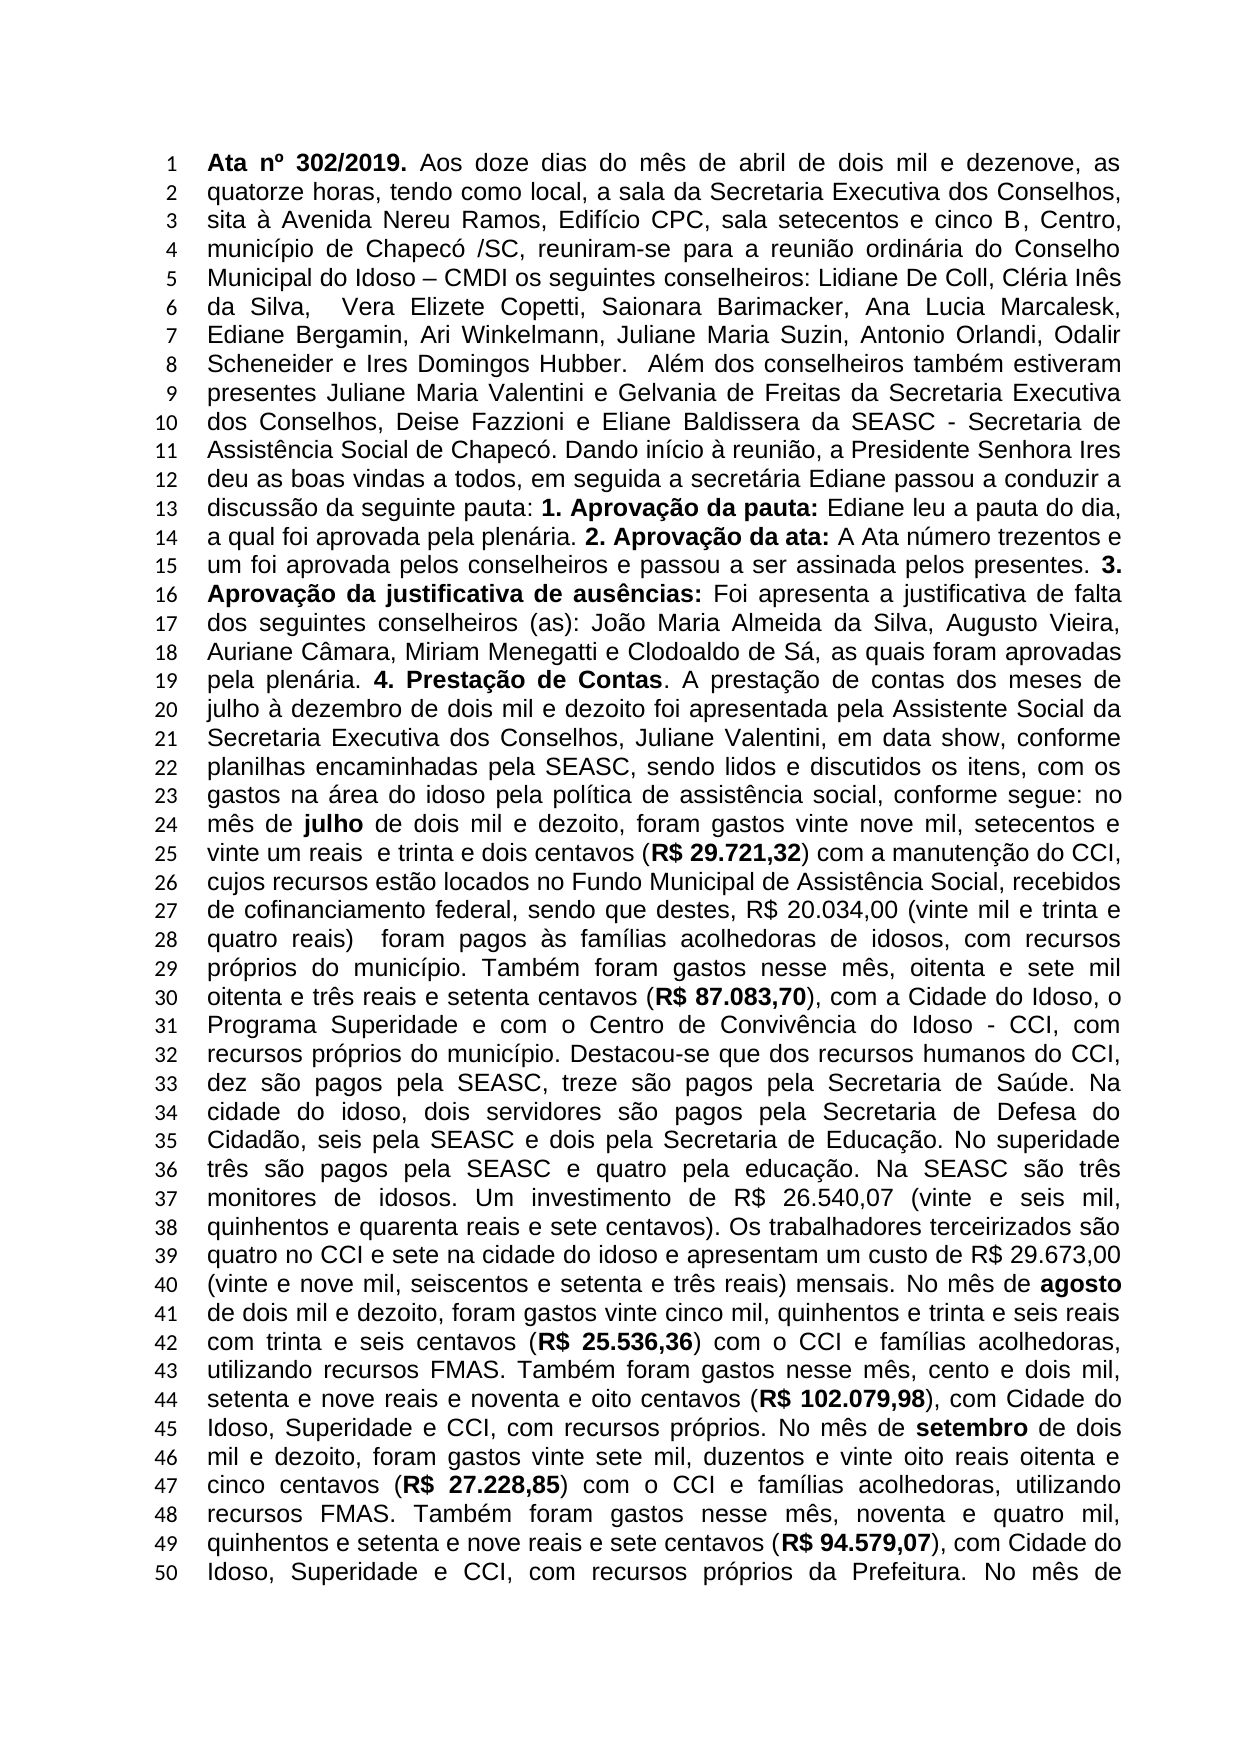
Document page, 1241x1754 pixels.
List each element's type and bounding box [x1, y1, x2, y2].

text [207, 148, 1122, 1585]
